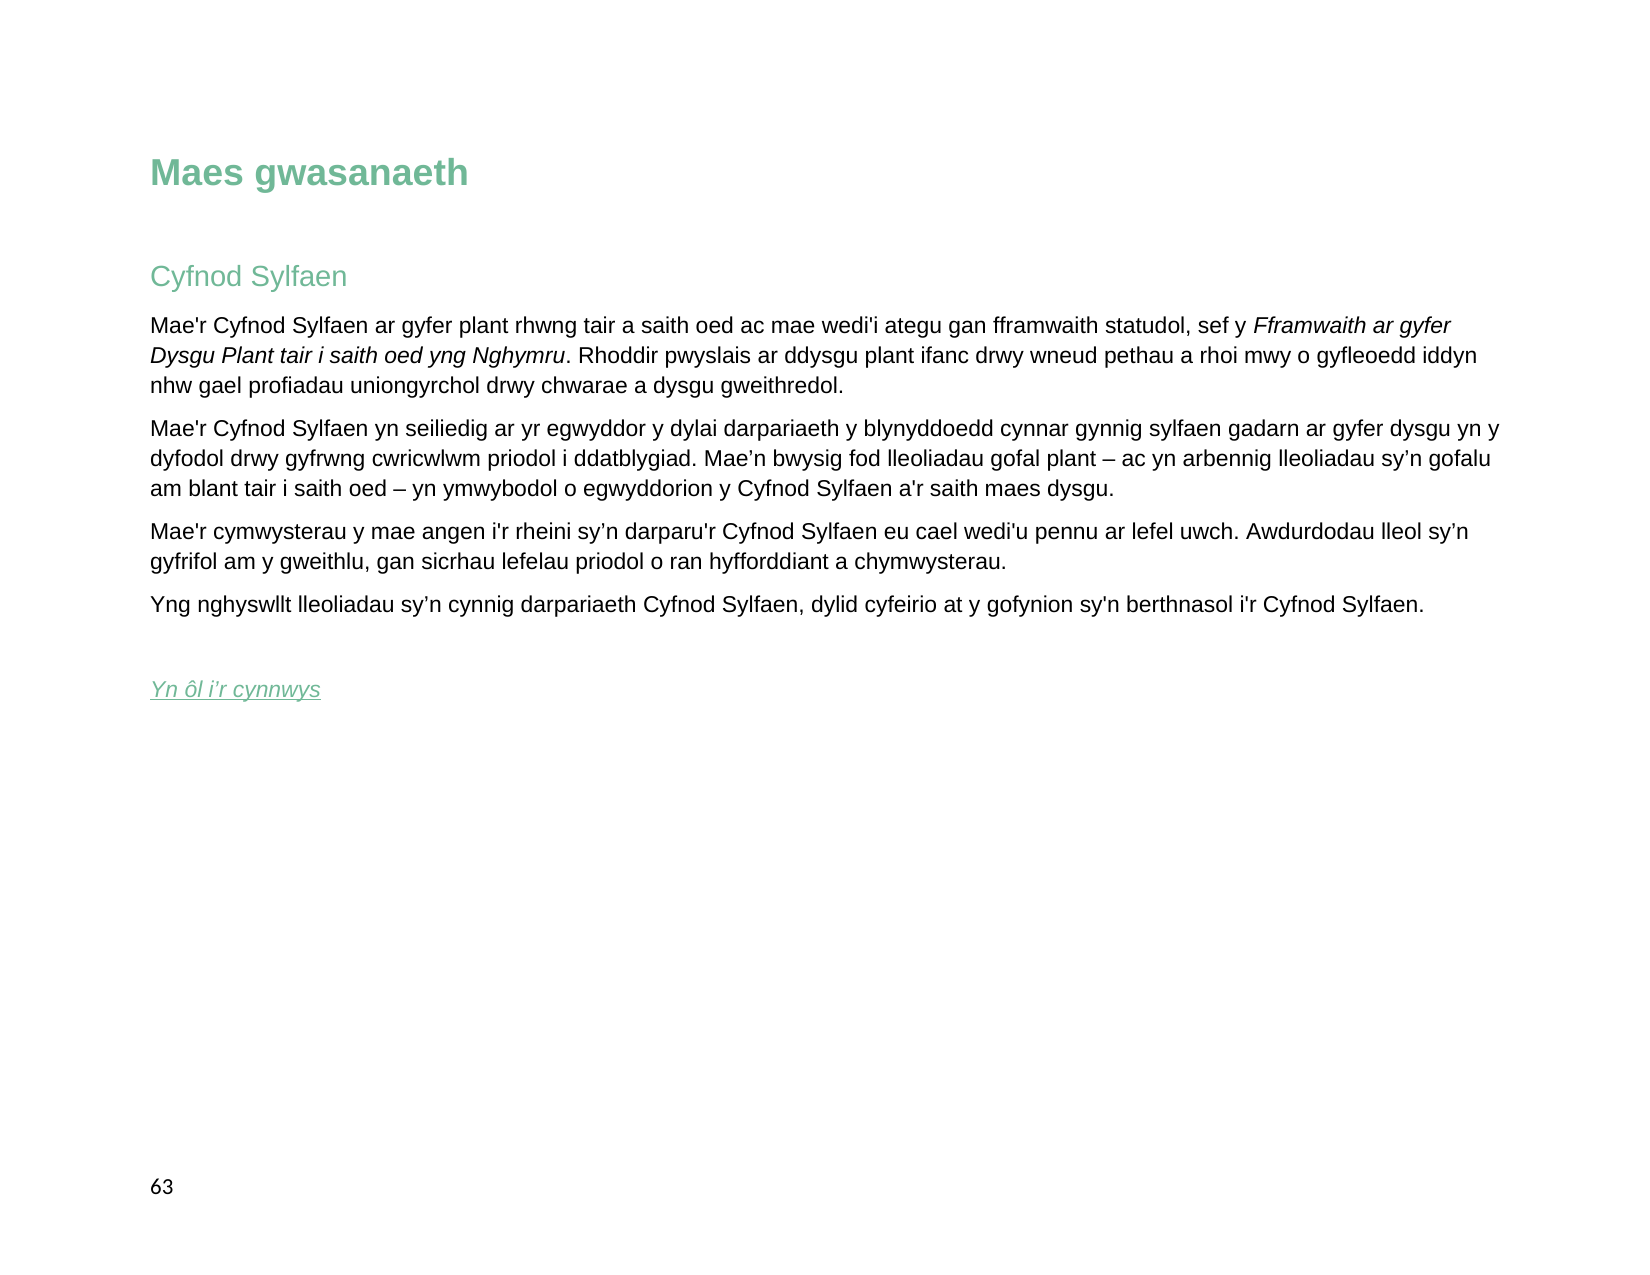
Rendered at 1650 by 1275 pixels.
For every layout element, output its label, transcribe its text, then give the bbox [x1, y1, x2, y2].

text Mae'r Cyfnod Sylfaen yn seiliedig ar yr egwyddor y dylai darpariaeth y blynyddoedd cynnar gynnig sylfaen gadarn ar gyfer dysgu yn y dyfodol drwy gyfrwng cwricwlwm priodol i ddatblygiad. Mae’n bwysig fod lleoliadau gofal plant – ac yn arbennig lleoliadau sy’n gofalu am blant tair i saith oed – yn ymwybodol o egwyddorion y Cyfnod Sylfaen a'r saith maes dysgu. [150, 415, 1500, 501]
text Cyfnod Sylfaen [150, 259, 1500, 292]
text Yn ôl i’r cynnwys [150, 676, 1500, 702]
text Maes gwasanaeth [150, 150, 1500, 193]
text Mae'r Cyfnod Sylfaen ar gyfer plant rhwng tair a saith oed ac mae wedi'i ategu gan fframwaith statudol, sef y Fframwaith ar gyfer Dysgu Plant tair i saith oed yng Nghymru. Rhoddir pwyslais ar ddysgu plant ifanc drwy wneud pethau a rhoi mwy o gyfleoedd iddyn nhw gael profiadau uniongyrchol drwy chwarae a dysgu gweithredol. [150, 312, 1500, 398]
text Yng nghyswllt lleoliadau sy’n cynnig darpariaeth Cyfnod Sylfaen, dylid cyfeirio at y gofynion sy'n berthnasol i'r Cyfnod Sylfaen. [150, 591, 1500, 617]
text Mae'r cymwysterau y mae angen i'r rheini sy’n darparu'r Cyfnod Sylfaen eu cael wedi'u pennu ar lefel uwch. Awdurdodau lleol sy’n gyfrifol am y gweithlu, gan sicrhau lefelau priodol o ran hyfforddiant a chymwysterau. [150, 518, 1500, 574]
